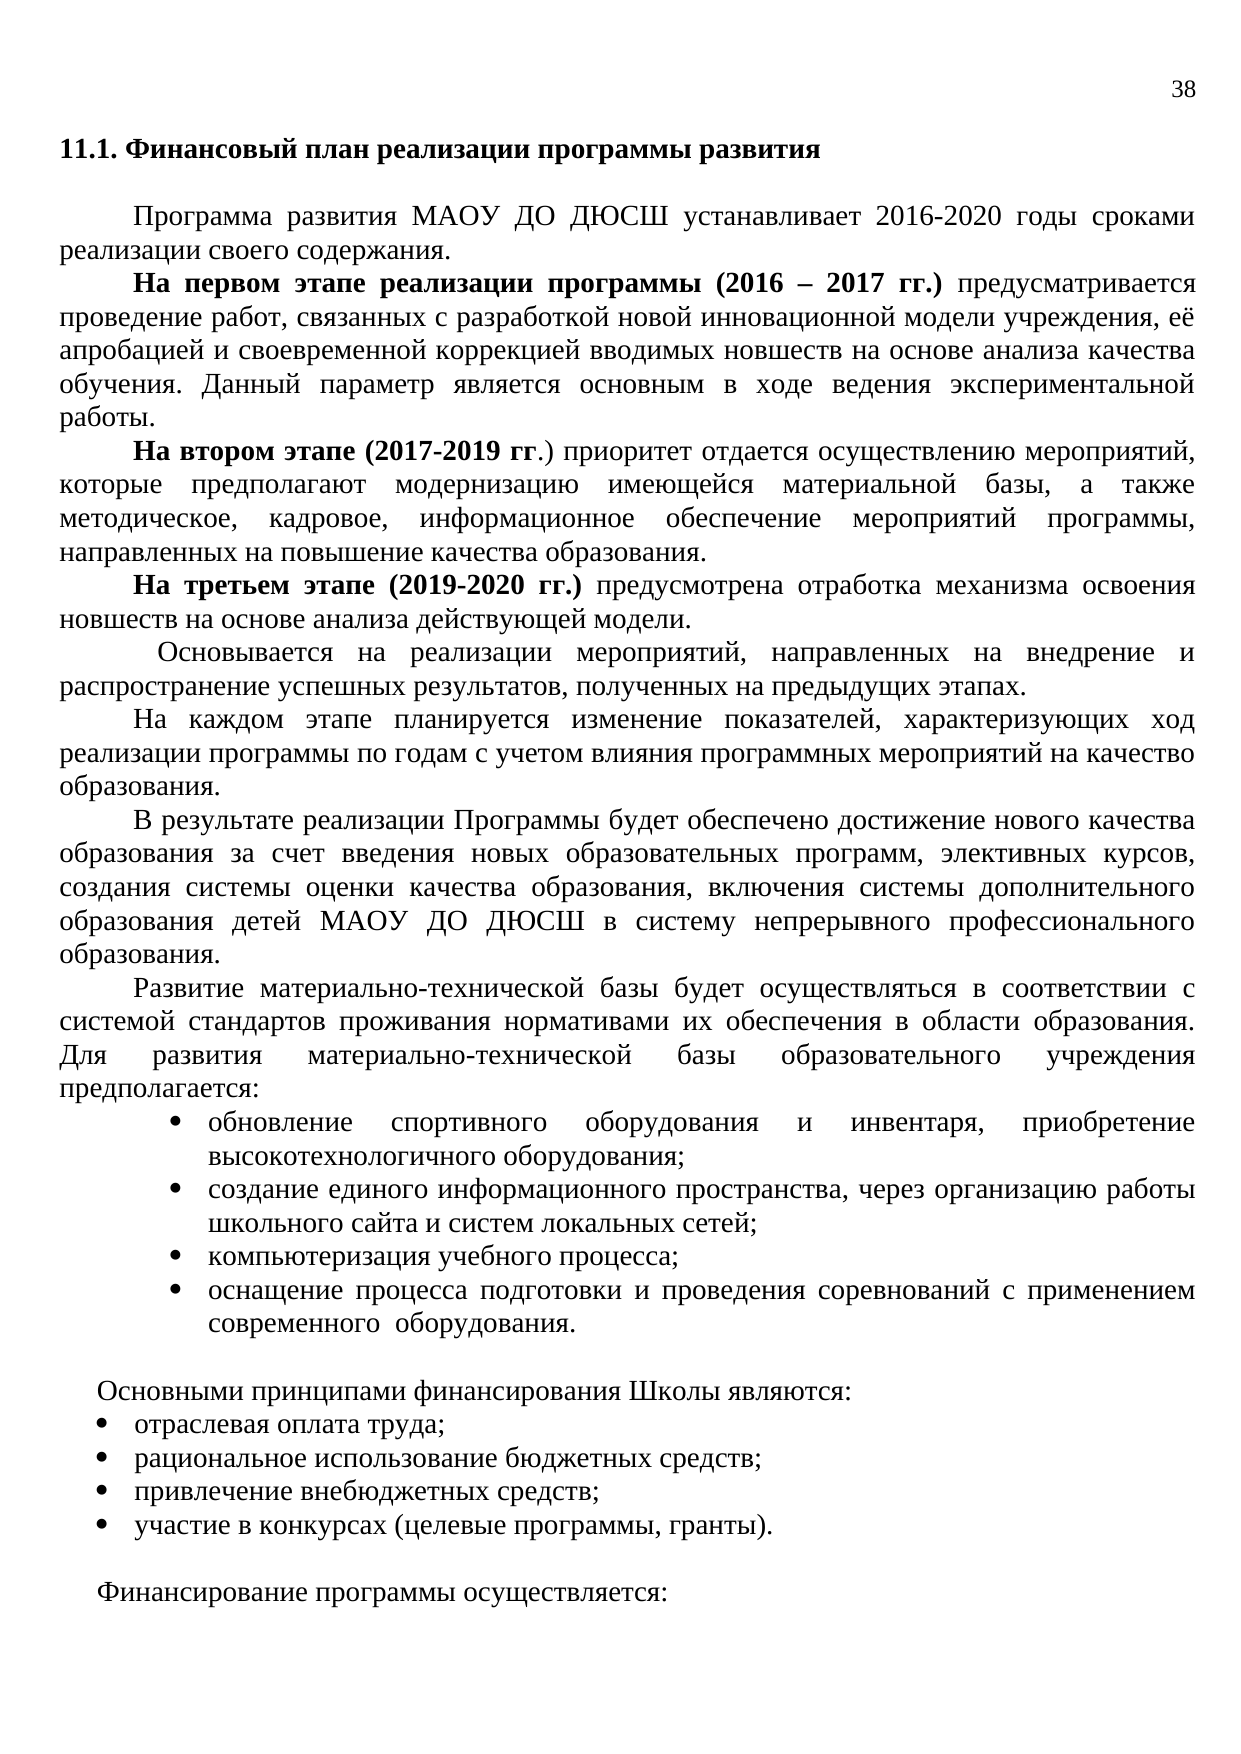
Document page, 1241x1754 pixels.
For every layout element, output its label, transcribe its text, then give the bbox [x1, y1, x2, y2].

text В результате реализации Программы будет обеспечено достижение нового качества образования за счет введения новых образовательных программ, элективных курсов, создания системы оценки качества образования, включения системы дополнительного образования детей МАОУ ДО ДЮСШ в систему непрерывного профессионального образования. [59, 802, 1196, 970]
text На каждом этапе планируется изменение показателей, характеризующих ход реализации программы по годам с учетом влияния программных мероприятий на качество образования. [59, 701, 1196, 802]
list оснащение процесса подготовки и проведения соревнований с применением современного оборудования. [170, 1272, 1196, 1339]
text Основными принципами финансирования Школы являются: [59, 1373, 1196, 1406]
text Развитие материально-технической базы будет осуществляться в соответствии с системой стандартов проживания нормативами их обеспечения в области образования. Для развития материально-технической базы образовательного учреждения предполагается: [59, 970, 1196, 1104]
list участие в конкурсах (целевые программы, гранты). [97, 1507, 1196, 1541]
text 11.1. Финансовый план реализации программы развития [59, 131, 1196, 165]
list компьютеризация учебного процесса; [170, 1238, 1196, 1272]
text На втором этапе (2017-2019 гг.) приоритет отдается осуществлению мероприятий, которые предполагают модернизацию имеющейся материальной базы, а также методическое, кадровое, информационное обеспечение мероприятий программы, направленных на повышение качества образования. [59, 433, 1196, 567]
text Финансирование программы осуществляется: [97, 1574, 1196, 1608]
text Основывается на реализации мероприятий, направленных на внедрение и распространение успешных результатов, полученных на предыдущих этапах. [59, 634, 1196, 701]
list создание единого информационного пространства, через организацию работы школьного сайта и систем локальных сетей; [170, 1171, 1196, 1238]
text На третьем этапе (2019-2020 гг.) предусмотрена отработка механизма освоения новшеств на основе анализа действующей модели. [59, 567, 1196, 634]
list привлечение внебюджетных средств; [97, 1473, 1196, 1507]
list обновление спортивного оборудования и инвентаря, приобретение высокотехнологичного оборудования; [170, 1104, 1196, 1171]
text Программа развития МАОУ ДО ДЮСШ устанавливает 2016-2020 годы сроками реализации своего содержания. [59, 198, 1196, 265]
list рациональное использование бюджетных средств; [97, 1440, 1196, 1473]
list отраслевая оплата труда; [97, 1406, 1196, 1440]
text На первом этапе реализации программы (2016 – 2017 гг.) предусматривается проведение работ, связанных с разработкой новой инновационной модели учреждения, её апробацией и своевременной коррекцией вводимых новшеств на основе анализа качества обучения. Данный параметр является основным в ходе ведения экспериментальной работы. [59, 265, 1196, 433]
